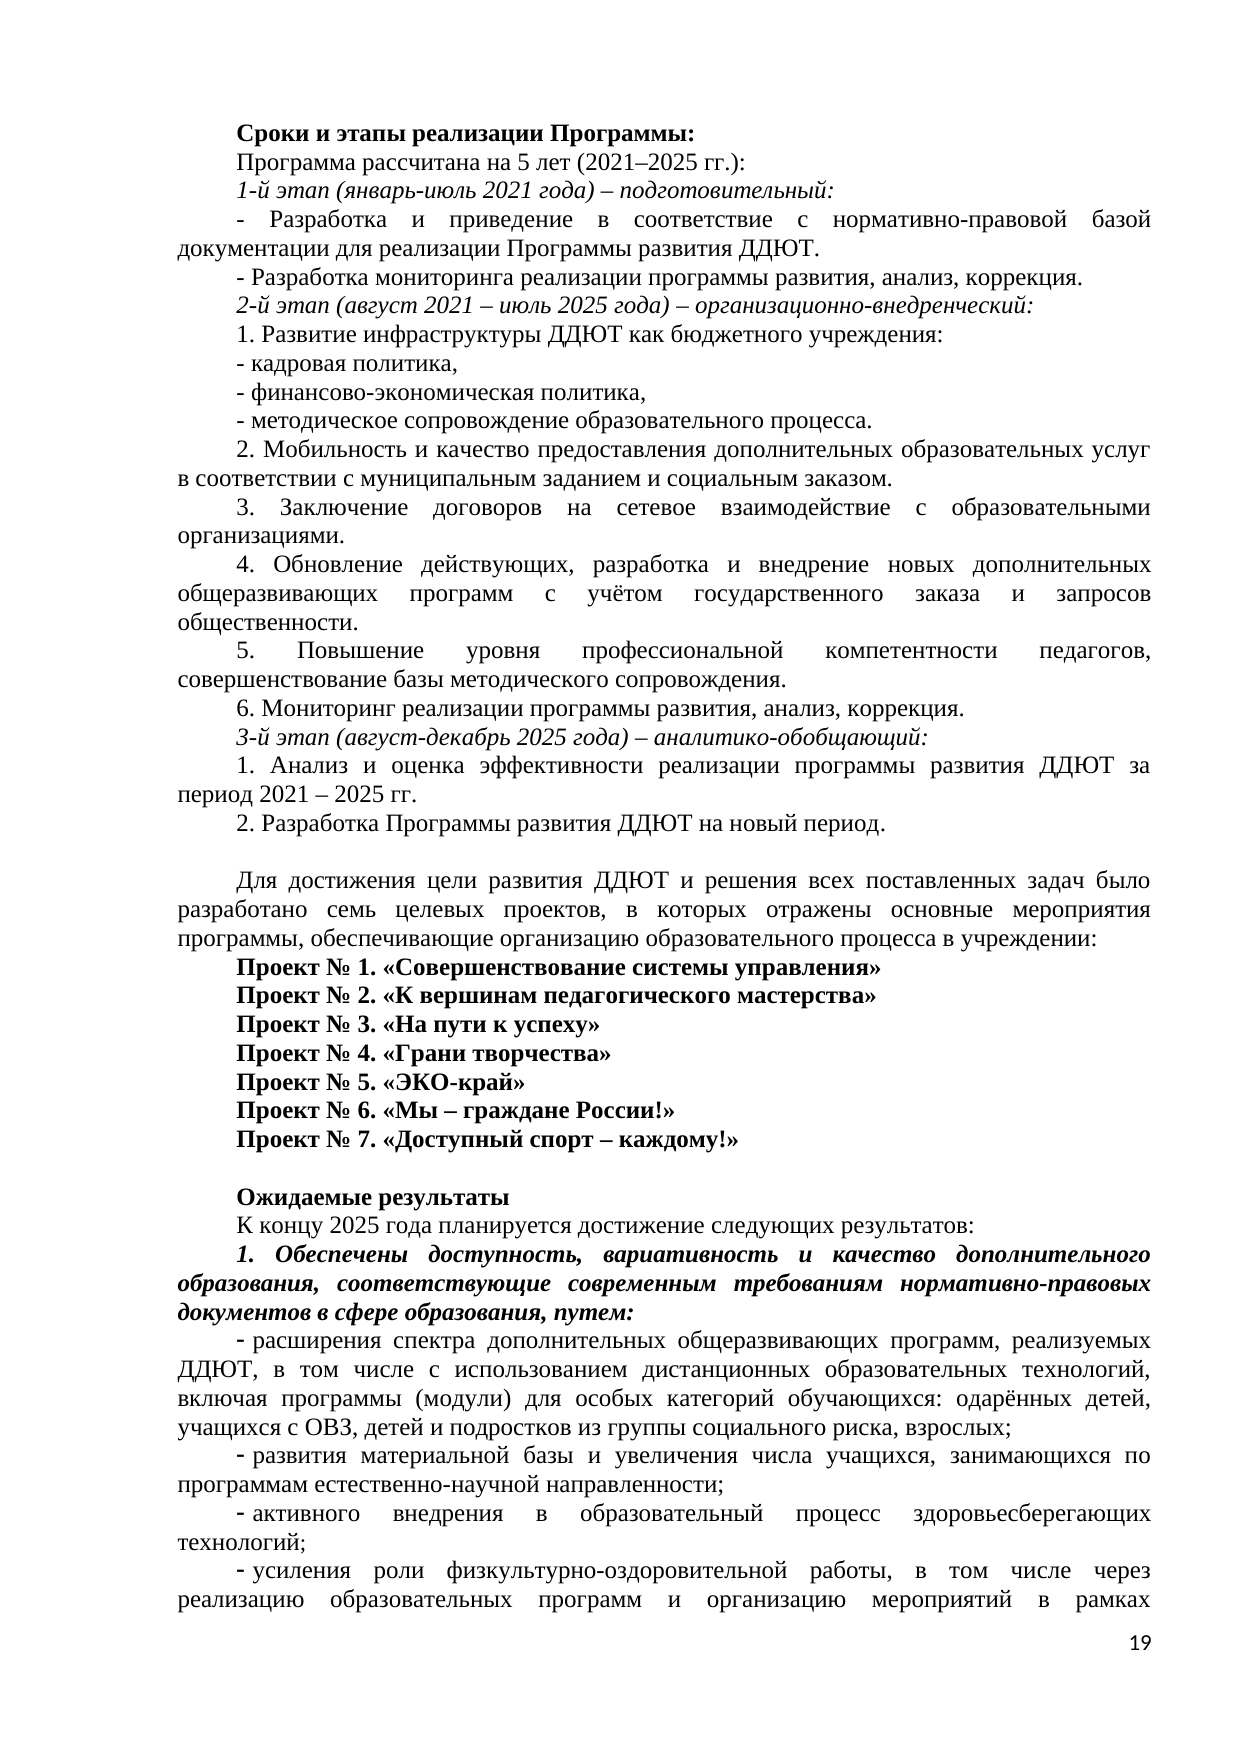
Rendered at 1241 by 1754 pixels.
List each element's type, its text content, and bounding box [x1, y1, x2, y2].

text Проект № 6. «Мы – граждане России!» [177, 1096, 1152, 1124]
text 6. Мониторинг реализации программы развития, анализ, коррекция. [177, 693, 1152, 722]
text 2. Мобильность и качество предоставления дополнительных образовательных услуг в соответствии с муниципальным заданием и социальным заказом. [177, 434, 1152, 492]
text - Разработка и приведение в соответствие с нормативно-правовой базой документации для реализации Программы развития ДДЮТ. [177, 204, 1152, 262]
list расширения спектра дополнительных общеразвивающих программ, реализуемых ДДЮТ, в том числе с использованием дистанционных образовательных технологий, включая программы (модули) для особых категорий обучающихся: одарённых детей, учащихся с ОВЗ, детей и подростков из группы социального риска, взрослых; [177, 1326, 1152, 1441]
text Для достижения цели развития ДДЮТ и решения всех поставленных задач было разработано семь целевых проектов, в которых отражены основные мероприятия программы, обеспечивающие организацию образовательного процесса в учреждении: [177, 866, 1152, 952]
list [177, 1556, 1152, 1613]
text 1. Обеспечены доступность, вариативность и качество дополнительного образования, соответствующие современным требованиям нормативно-правовых документов в сфере образования, путем: [177, 1239, 1152, 1326]
text Программа рассчитана на 5 лет (2021–2025 гг.): [177, 147, 1152, 176]
text 2. Разработка Программы развития ДДЮТ на новый период. [177, 808, 1152, 837]
text 5. Повышение уровня профессиональной компетентности педагогов, совершенствование базы методического сопровождения. [177, 636, 1152, 693]
text 3. Заключение договоров на сетевое взаимодействие с образовательными организациями. [177, 492, 1152, 549]
text Проект № 5. «ЭКО-край» [177, 1067, 1152, 1096]
text - Разработка мониторинга реализации программы развития, анализ, коррекция. [177, 262, 1152, 291]
list Проект № 1. «Совершенствование системы управления» [177, 952, 1152, 981]
list активного внедрения в образовательный процесс здоровьесберегающих технологий; [177, 1498, 1152, 1556]
text Проект № 4. «Грани творчества» [177, 1038, 1152, 1067]
text Ожидаемые результаты [177, 1182, 1152, 1211]
text К концу 2025 года планируется достижение следующих результатов: [177, 1211, 1152, 1239]
text 1-й этап (январь-июль 2021 года) – подготовительный: [177, 176, 1152, 204]
text - кадровая политика, [177, 348, 1152, 377]
text 1. Анализ и оценка эффективности реализации программы развития ДДЮТ за период 2021 – 2025 гг. [177, 751, 1152, 808]
text Сроки и этапы реализации Программы: [177, 118, 1152, 147]
text 3-й этап (август-декабрь 2025 года) – аналитико-обобщающий: [177, 722, 1152, 751]
list развития материальной базы и увеличения числа учащихся, занимающихся по программам естественно-научной направленности; [177, 1441, 1152, 1498]
text - методическое сопровождение образовательного процесса. [177, 406, 1152, 434]
text 4. Обновление действующих, разработка и внедрение новых дополнительных общеразвивающих программ с учётом государственного заказа и запросов общественности. [177, 549, 1152, 636]
text 1. Развитие инфраструктуры ДДЮТ как бюджетного учреждения: [177, 319, 1152, 348]
text Проект № 7. «Доступный спорт – каждому!» [177, 1124, 1152, 1153]
text 2-й этап (август 2021 – июль 2025 года) – организационно-внедренческий: [177, 291, 1152, 319]
text Проект № 2. «К вершинам педагогического мастерства» [177, 981, 1152, 1009]
text - финансово-экономическая политика, [177, 377, 1152, 406]
text Проект № 3. «На пути к успеху» [177, 1009, 1152, 1038]
